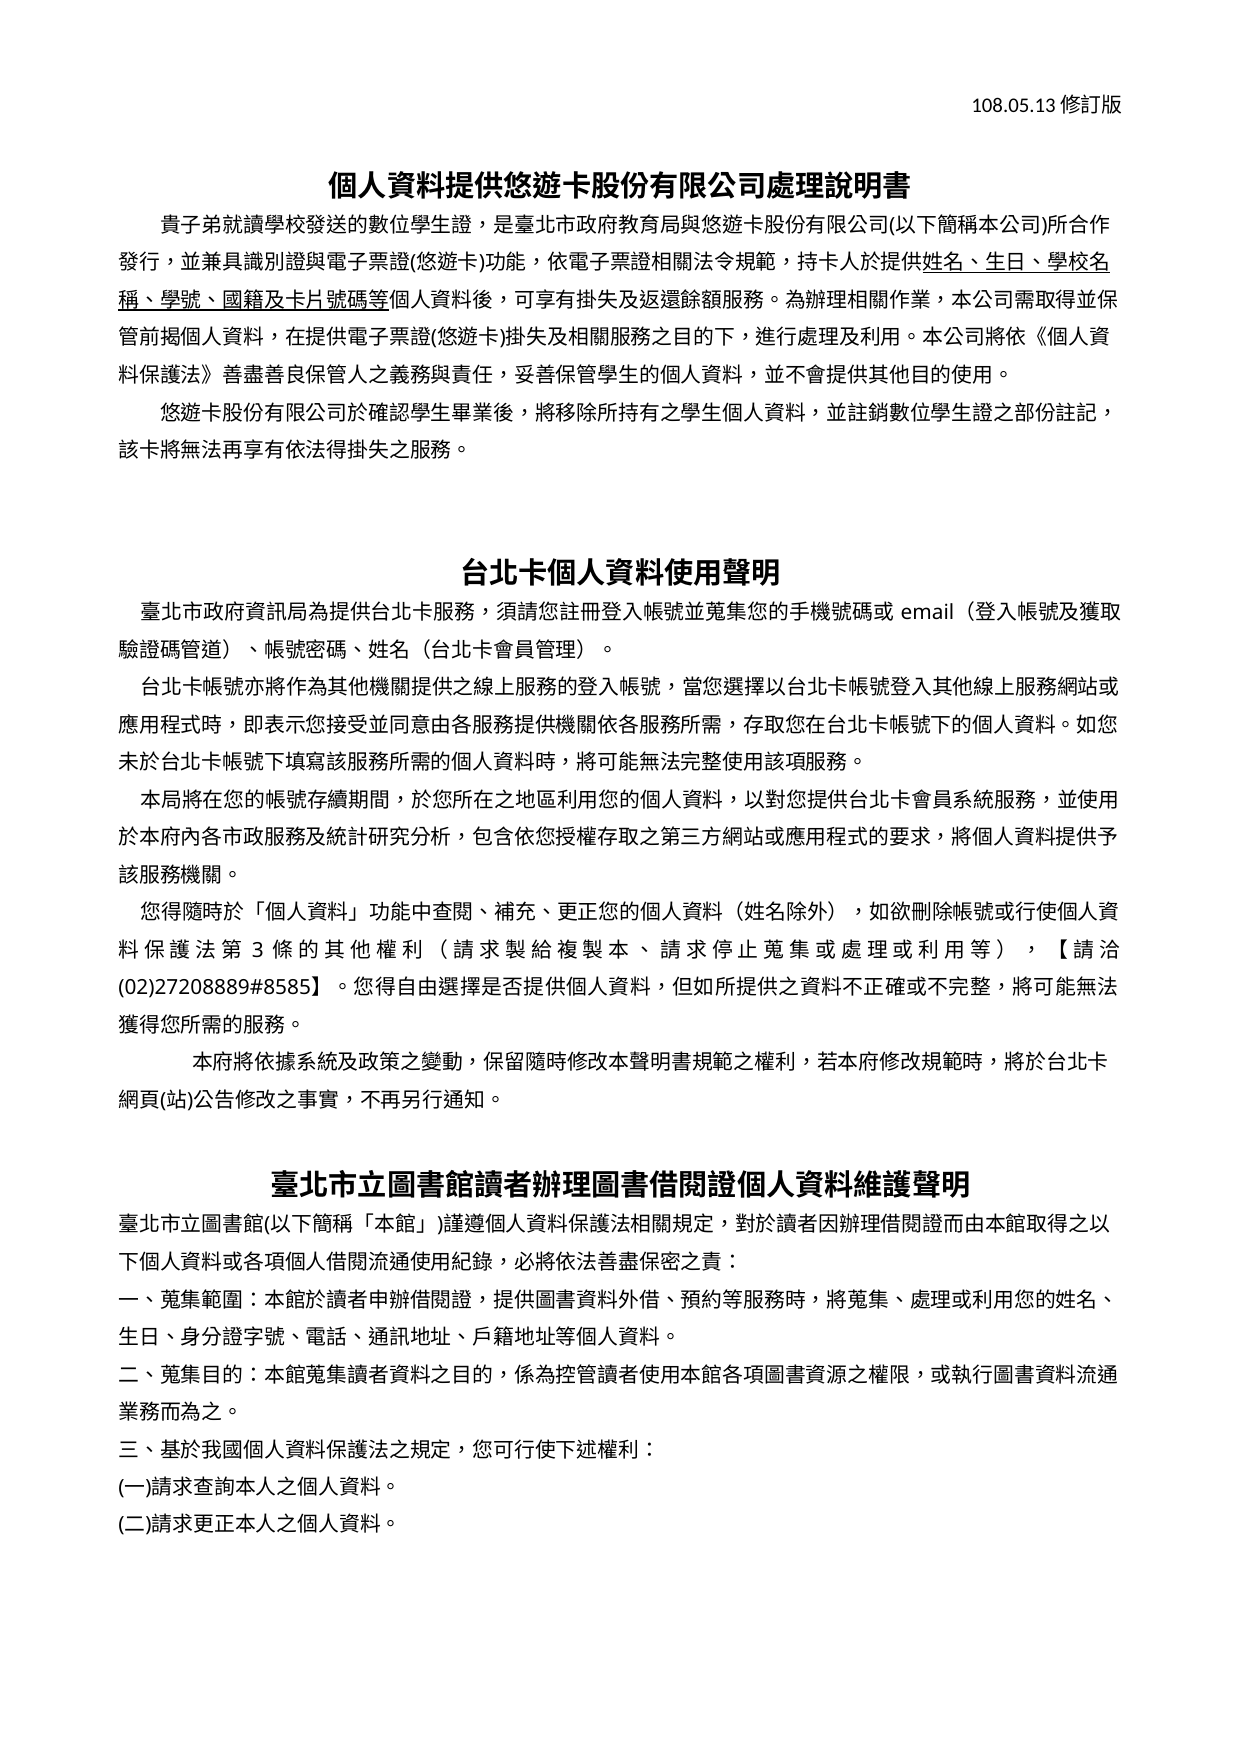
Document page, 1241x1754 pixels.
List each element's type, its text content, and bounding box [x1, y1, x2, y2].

text 您得隨時於「個人資料」功能中查閱、補充、更正您的個人資料（姓名除外），如欲刪除帳號或行使個人資料保護法第3條的其他權利（請求製給複製本、請求停止蒐集或處理或利用等），【請洽(02)27208889#8585】。您得自由選擇是否提供個人資料，但如所提供之資料不正確或不完整，將可能無法獲得您所需的服務。 [118, 892, 1122, 1042]
text 貴子弟就讀學校發送的數位學生證，是臺北市政府教育局與悠遊卡股份有限公司(以下簡稱本公司)所合作發行，並兼具識別證與電子票證(悠遊卡)功能，依電子票證相關法令規範，持卡人於提供姓名、生日、學校名稱、學號、國籍及卡片號碼等個人資料後，可享有掛失及返還餘額服務。為辦理相關作業，本公司需取得並保管前揭個人資料，在提供電子票證(悠遊卡)掛失及相關服務之目的下，進行處理及利用。本公司將依《個人資料保護法》善盡善良保管人之義務與責任，妥善保管學生的個人資料，並不會提供其他目的使用。 [118, 204, 1122, 392]
text 本府將依據系統及政策之變動，保留隨時修改本聲明書規範之權利，若本府修改規範時，將於台北卡網頁(站)公告修改之事實，不再另行通知。 [118, 1042, 1122, 1117]
text 臺北市立圖書館(以下簡稱「本館」)謹遵個人資料保護法相關規定，對於讀者因辦理借閱證而由本館取得之以下個人資料或各項個人借閱流通使用紀錄，必將依法善盡保密之責： [118, 1204, 1122, 1279]
text 臺北市立圖書館讀者辦理圖書借閱證個人資料維護聲明 [118, 1162, 1122, 1204]
text (二)請求更正本人之個人資料。 [118, 1504, 1122, 1542]
text 台北卡帳號亦將作為其他機關提供之線上服務的登入帳號，當您選擇以台北卡帳號登入其他線上服務網站或應用程式時，即表示您接受並同意由各服務提供機關依各服務所需，存取您在台北卡帳號下的個人資料。如您未於台北卡帳號下填寫該服務所需的個人資料時，將可能無法完整使用該項服務。 [118, 667, 1122, 779]
text 台北卡個人資料使用聲明 [118, 549, 1122, 592]
text 悠遊卡股份有限公司於確認學生畢業後，將移除所持有之學生個人資料，並註銷數位學生證之部份註記，該卡將無法再享有依法得掛失之服務。 [118, 392, 1122, 467]
text 個人資料提供悠遊卡股份有限公司處理說明書 [118, 162, 1122, 204]
text 臺北市政府資訊局為提供台北卡服務，須請您註冊登入帳號並蒐集您的手機號碼或email（登入帳號及獲取驗證碼管道）、帳號密碼、姓名（台北卡會員管理）。 [118, 592, 1122, 667]
text 本局將在您的帳號存續期間，於您所在之地區利用您的個人資料，以對您提供台北卡會員系統服務，並使用於本府內各市政服務及統計研究分析，包含依您授權存取之第三方網站或應用程式的要求，將個人資料提供予該服務機關。 [118, 779, 1122, 892]
text 一、蒐集範圍：本館於讀者申辦借閱證，提供圖書資料外借、預約等服務時，將蒐集、處理或利用您的姓名、生日、身分證字號、電話、通訊地址、戶籍地址等個人資料。 [118, 1279, 1122, 1354]
text 二、蒐集目的：本館蒐集讀者資料之目的，係為控管讀者使用本館各項圖書資源之權限，或執行圖書資料流通業務而為之。 三、基於我國個人資料保護法之規定，您可行使下述權利： [118, 1354, 1122, 1467]
text (一)請求查詢本人之個人資料。 [118, 1467, 1122, 1504]
